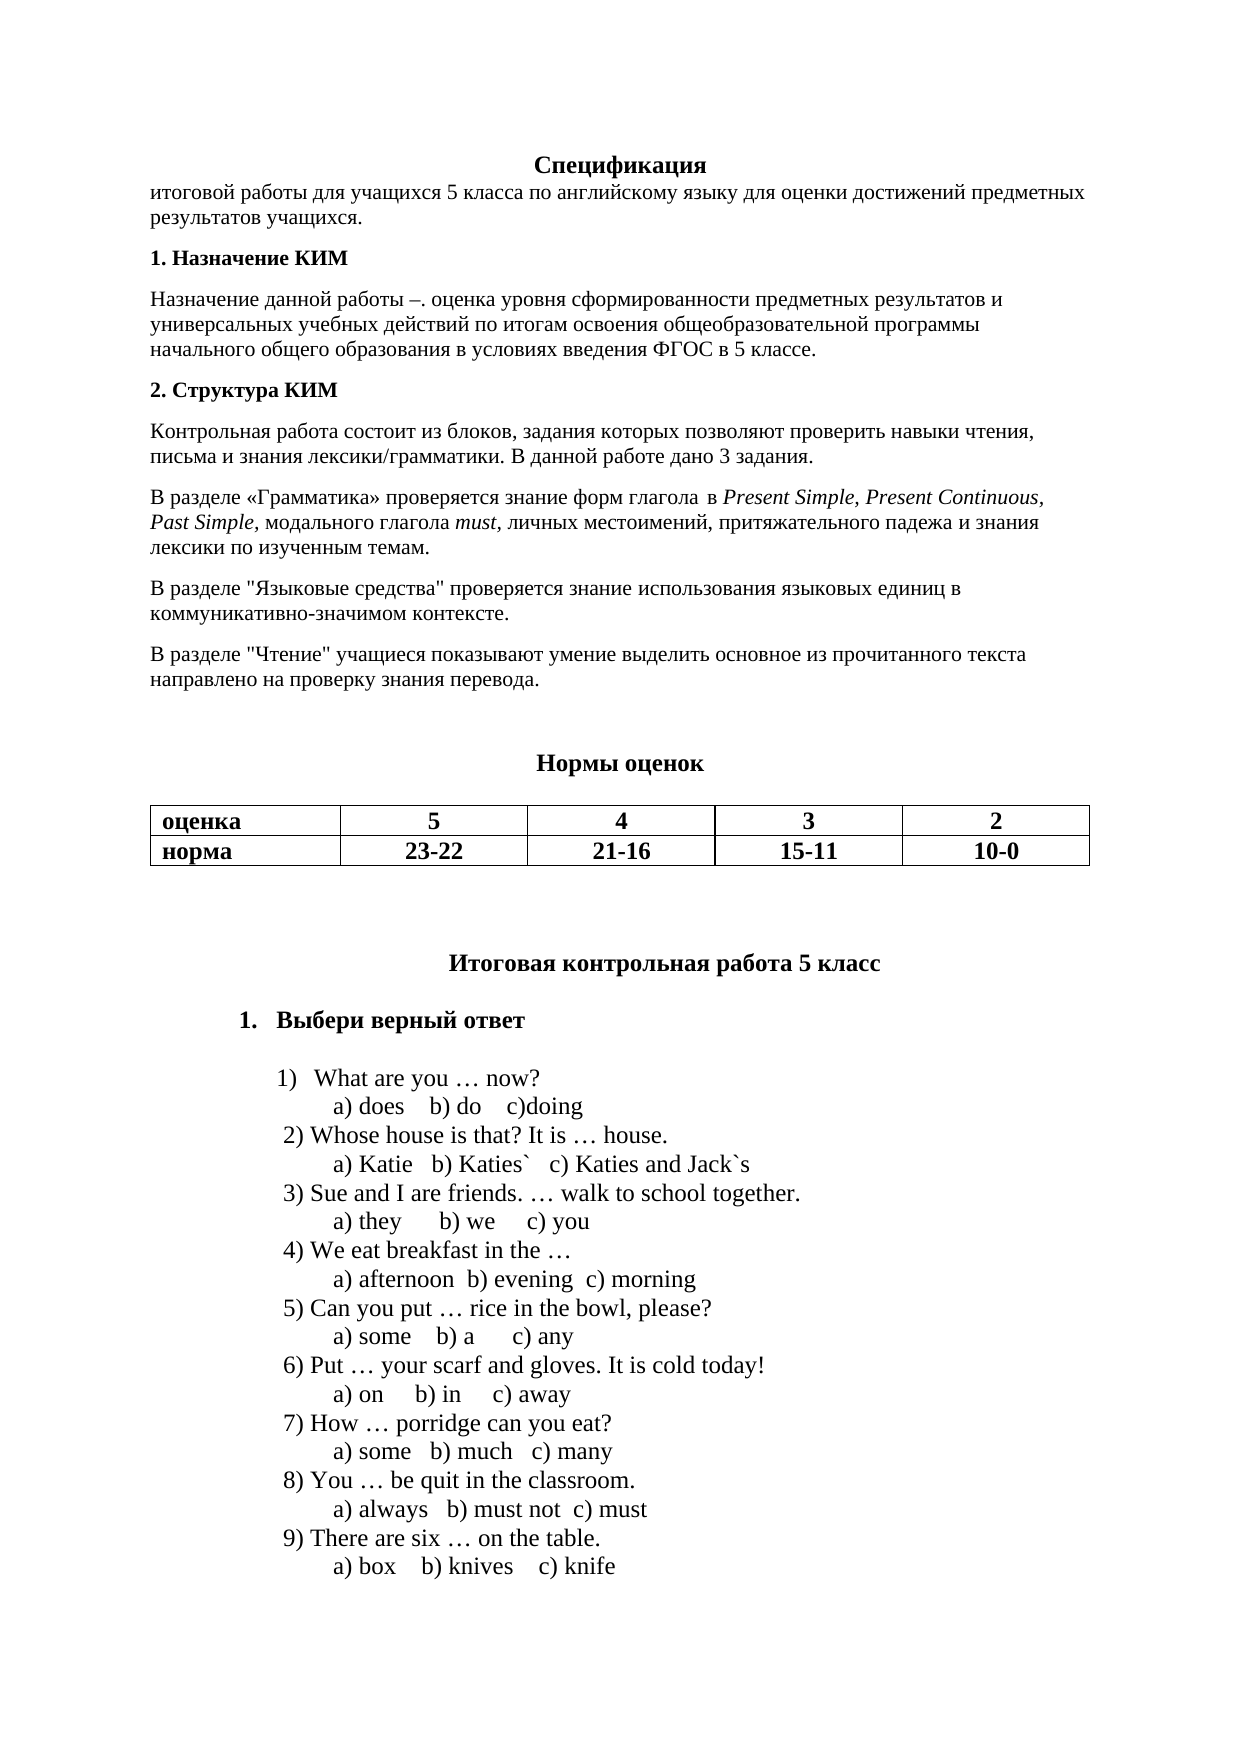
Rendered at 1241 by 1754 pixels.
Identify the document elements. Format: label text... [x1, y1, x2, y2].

text a) some b) much c) many [283, 1436, 1090, 1465]
text 2) Whose house is that? It is … house. [283, 1120, 1090, 1149]
text a) some b) a c) any [283, 1321, 1090, 1350]
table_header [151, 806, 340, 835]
text В разделе «Грамматика» проверяется знание форм глагола в Present Simple, Present Continuous, Past Simple, модального глагола must, личных местоимений, притяжательного падежа и знания лексики по изученным темам. [150, 484, 1090, 559]
list What are you … now? [276, 1063, 1090, 1091]
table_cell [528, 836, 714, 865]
text Спецификация [150, 150, 1090, 179]
text 6) Put … your scarf and gloves. It is cold today! [283, 1350, 1090, 1379]
text a) afternoon b) evening c) morning [283, 1264, 1090, 1293]
text 7) How … porridge can you eat? [283, 1408, 1090, 1436]
text 8) You … be quit in the classroom. [283, 1465, 1090, 1494]
text Итоговая контрольная работа 5 класс [239, 948, 1090, 976]
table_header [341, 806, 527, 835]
text В разделе "Языковые средства" проверяется знание использования языковых единиц в коммуникативно-значимом контексте. [150, 575, 1090, 625]
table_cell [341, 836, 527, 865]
text 2. Структура КИМ [150, 377, 1090, 402]
text 9) There are six … on the table. [283, 1523, 1090, 1551]
text Нормы оценок [150, 748, 1090, 777]
text 3) Sue and I are friends. … walk to school together. [283, 1178, 1090, 1206]
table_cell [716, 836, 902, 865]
text a) on b) in c) away [283, 1379, 1090, 1408]
text 4) We eat breakfast in the … [283, 1235, 1090, 1264]
text a) box b) knives c) knife [283, 1551, 1090, 1580]
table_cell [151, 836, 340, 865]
list Выбери верный ответ [239, 1005, 1090, 1034]
text 1. Назначение КИМ [150, 245, 1090, 270]
text a) they b) we c) you [283, 1206, 1090, 1235]
text Назначение данной работы –. оценка уровня сформированности предметных результатов и универсальных учебных действий по итогам освоения общеобразовательной программы начального общего образования в условиях введения ФГОС в 5 классе. [150, 286, 1090, 361]
text 5) Can you put … rice in the bowl, please? [283, 1293, 1090, 1321]
text В разделе "Чтение" учащиеся показывают умение выделить основное из прочитанного текста направлено на проверку знания перевода. [150, 641, 1090, 691]
text a) Katie b) Katies` c) Katies and Jack`s [283, 1149, 1090, 1178]
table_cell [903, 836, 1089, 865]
text a) always b) must not c) must [283, 1494, 1090, 1523]
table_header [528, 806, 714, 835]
text Контрольная работа состоит из блоков, задания которых позволяют проверить навыки чтения, письма и знания лексики/грамматики. В данной работе дано 3 задания. [150, 418, 1090, 468]
text итоговой работы для учащихся 5 класса по английскому языку для оценки достижений предметных результатов учащихся. [150, 179, 1090, 229]
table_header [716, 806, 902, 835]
text a) does b) do c)doing [283, 1091, 1090, 1120]
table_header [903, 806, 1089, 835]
